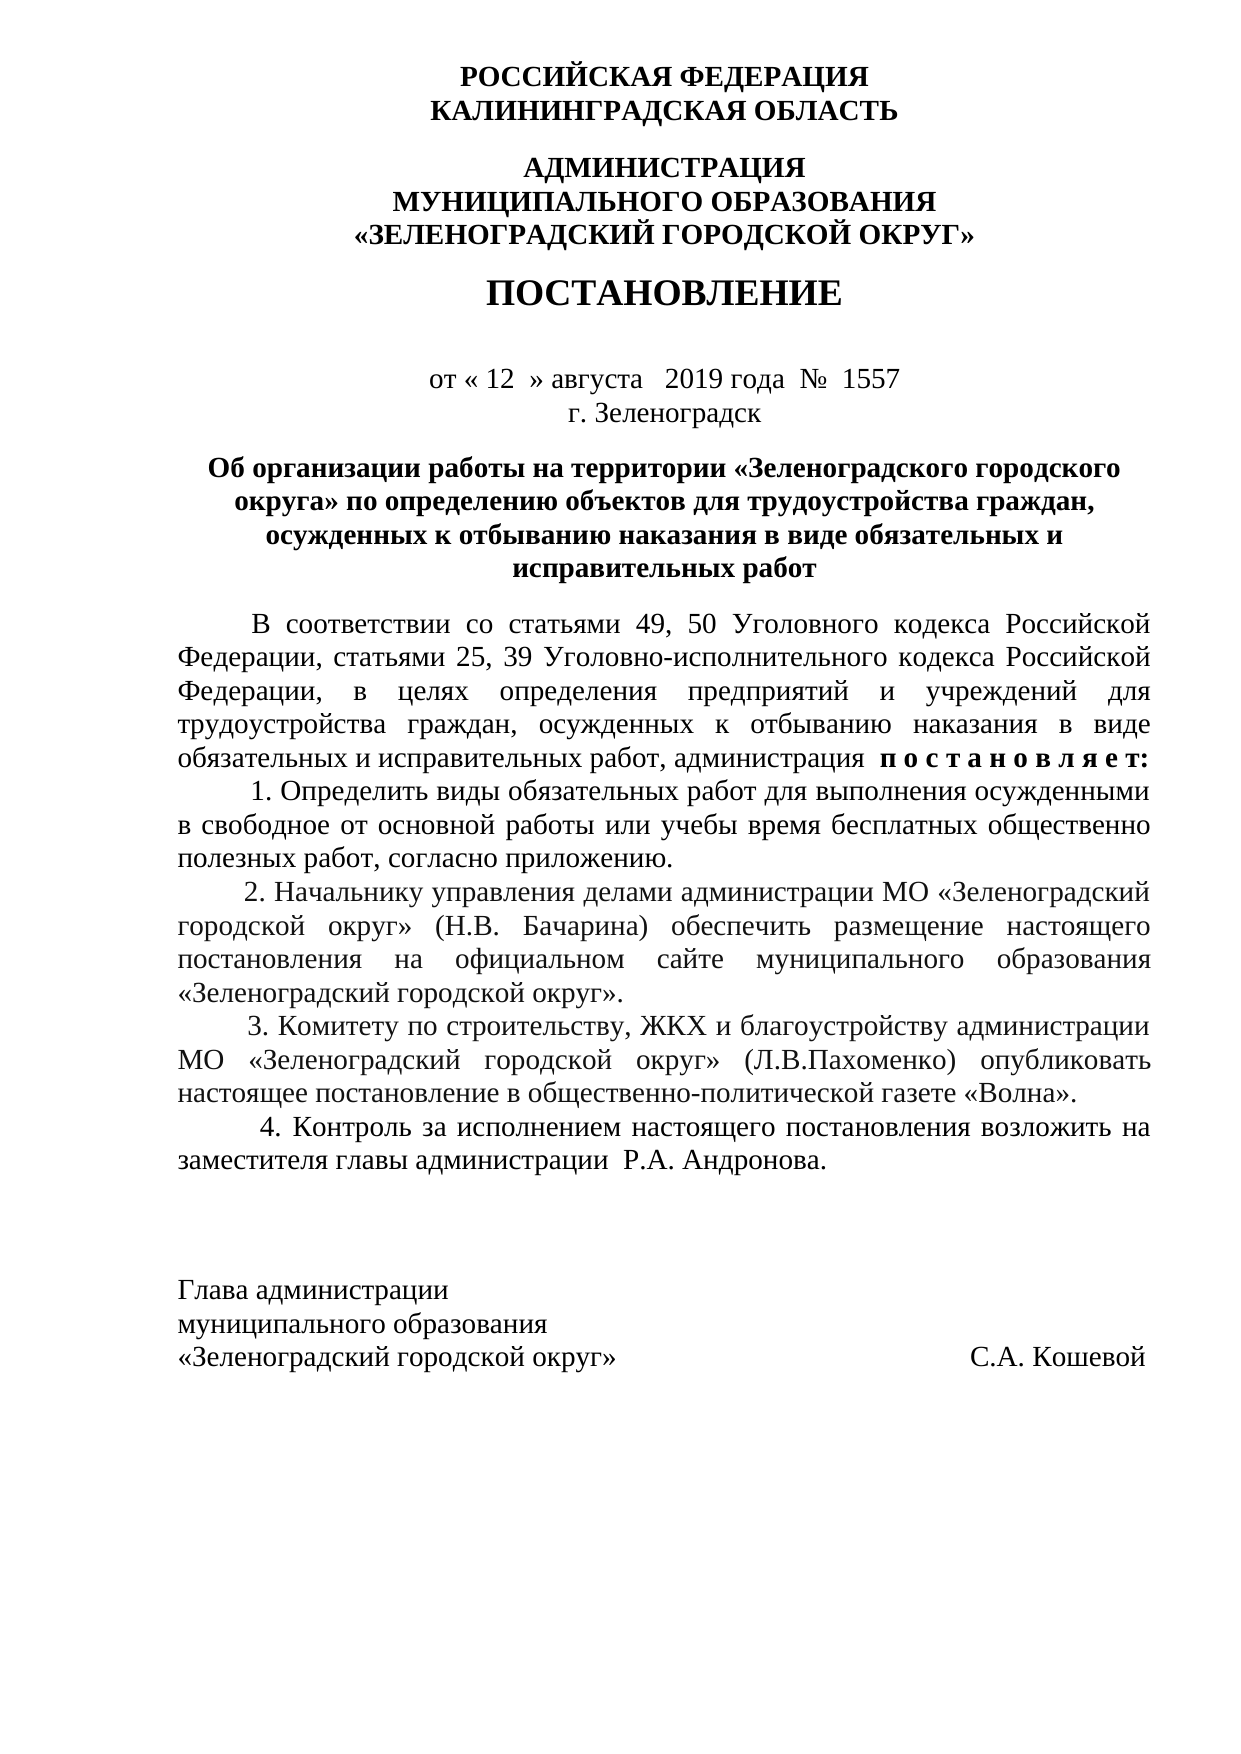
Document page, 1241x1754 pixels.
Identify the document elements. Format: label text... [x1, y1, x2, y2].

text 2. Начальнику управления делами администрации МО «Зеленоградский городской округ» (Н.В. Бачарина) обеспечить размещение настоящего постановления на официальном сайте муниципального образования «Зеленоградский городской округ». [177, 874, 1152, 1008]
text «ЗЕЛЕНОГРАДСКИЙ ГОРОДСКОЙ ОКРУГ» [177, 217, 1152, 251]
text Глава администрации [177, 1272, 1152, 1306]
text «Зеленоградский городской округ» С.А. Кошевой [177, 1339, 1152, 1373]
text 4. Контроль за исполнением настоящего постановления возложить на заместителя главы администрации Р.А. Андронова. [177, 1109, 1152, 1176]
text 3. Комитету по строительству, ЖКХ и благоустройству администрации МО «Зеленоградский городской округ» (Л.В.Пахоменко) опубликовать настоящее постановление в общественно-политической газете «Волна». [177, 1008, 1152, 1109]
text г. Зеленоградск [177, 395, 1152, 428]
subtitle МУНИЦИПАЛЬНОГО ОБРАЗОВАНИЯ [177, 184, 1152, 217]
text от « 12 » августа 2019 года № 1557 [177, 361, 1152, 395]
text В соответствии со статьями 49, 50 Уголовного кодекса Российской Федерации, статьями 25, 39 Уголовно-исполнительного кодекса Российской Федерации, в целях определения предприятий и учреждений для трудоустройства граждан, осужденных к отбыванию наказания в виде обязательных и исправительных работ, администрация п о с т а н о в л я е т: [177, 606, 1152, 773]
text АДМИНИСТРАЦИЯ [177, 150, 1152, 184]
subtitle КАЛИНИНГРАДСКАЯ ОБЛАСТЬ [177, 93, 1152, 126]
text муниципального образования [177, 1306, 1152, 1339]
text Об организации работы на территории «Зеленоградского городского округа» по определению объектов для трудоустройства граждан, осужденных к отбыванию наказания в виде обязательных и исправительных работ [177, 450, 1152, 584]
text РОССИЙСКАЯ ФЕДЕРАЦИЯ [177, 59, 1152, 93]
text 1. Определить виды обязательных работ для выполнения осужденными в свободное от основной работы или учебы время бесплатных общественно полезных работ, согласно приложению. [177, 773, 1152, 874]
text ПОСТАНОВЛЕНИЕ [177, 270, 1152, 313]
